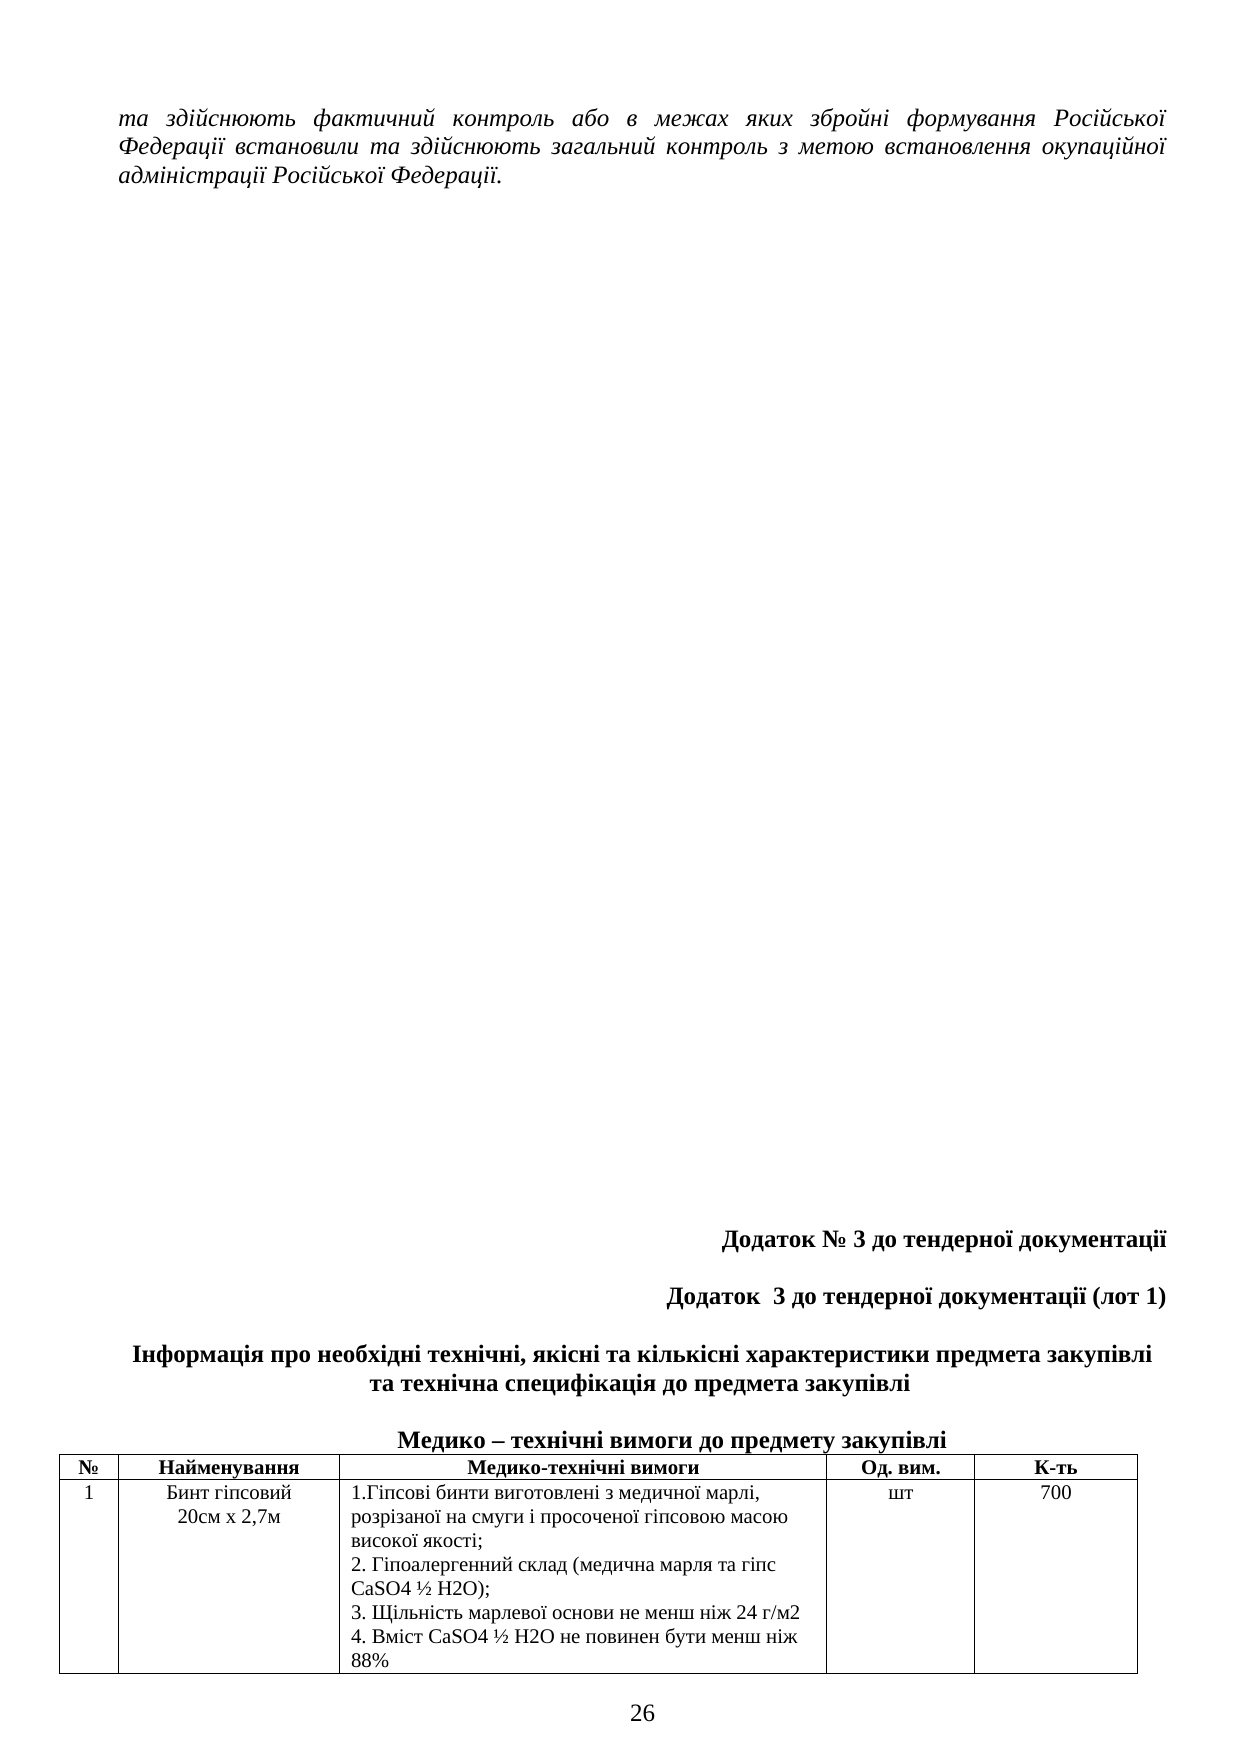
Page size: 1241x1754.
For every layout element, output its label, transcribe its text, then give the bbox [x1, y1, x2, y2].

table_cell 1 [60, 1480, 118, 1672]
table_header Медико-технічні вимоги [340, 1455, 826, 1479]
table_header № [60, 1455, 118, 1479]
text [118, 103, 1167, 189]
table_cell шт [827, 1480, 974, 1672]
text Інформація про необхідні технічні, якісні та кількісні характеристики предмета закупівлі та технічна специфікація до предмета закупівлі [118, 1339, 1167, 1396]
text Медико – технічні вимоги до предмету закупівлі [118, 1425, 1167, 1454]
table_header К-ть [975, 1455, 1137, 1479]
table_cell 700 [975, 1480, 1137, 1672]
table_header Од. вим. [827, 1455, 974, 1479]
text Додаток 3 до тендерної документації (лот 1) [118, 1281, 1167, 1310]
table_header Найменування [119, 1455, 339, 1479]
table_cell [119, 1480, 339, 1672]
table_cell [340, 1480, 826, 1672]
text Додаток № 3 до тендерної документації [118, 1224, 1167, 1253]
